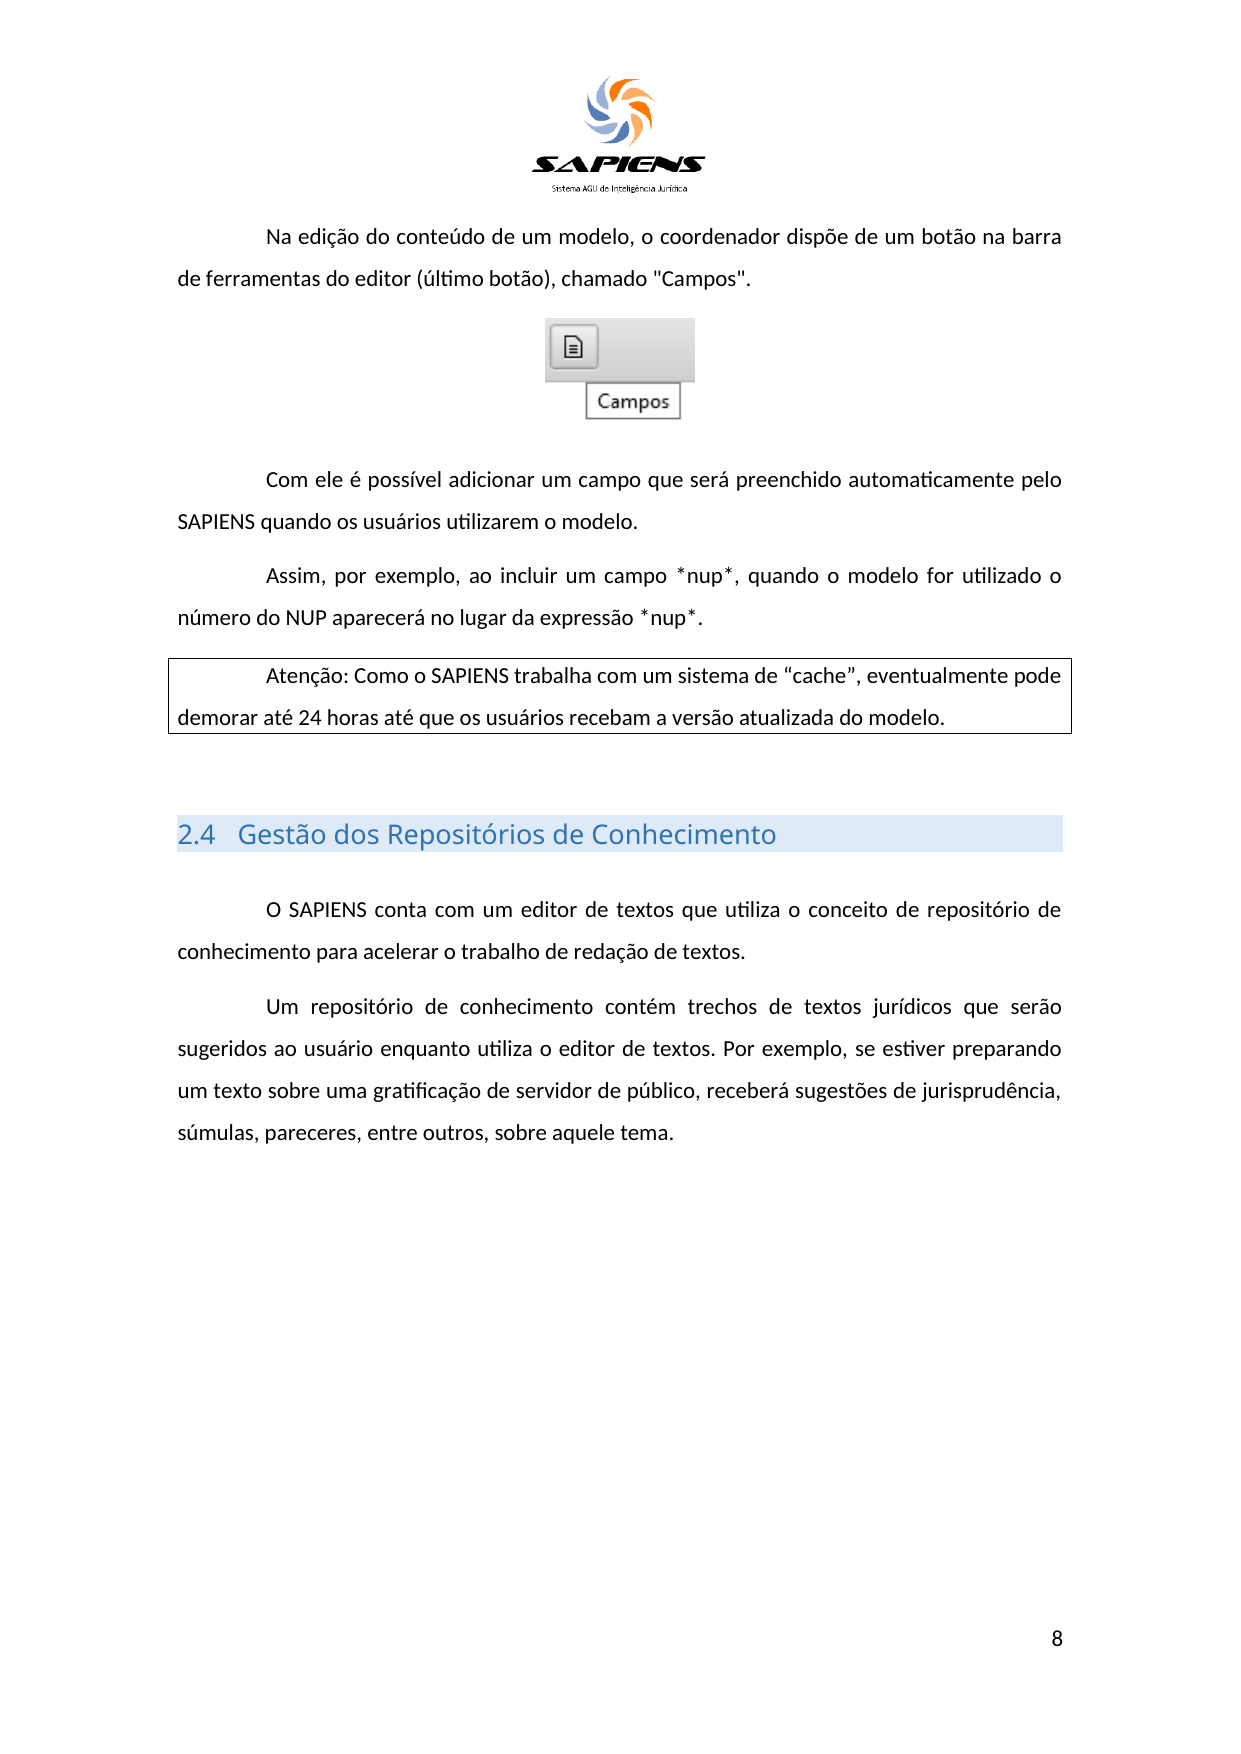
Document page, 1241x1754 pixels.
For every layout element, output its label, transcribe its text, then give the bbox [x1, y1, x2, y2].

picture [529, 73, 711, 194]
subtitle Gestão dos Repositórios de Conhecimento [177, 815, 1063, 852]
text Com ele é possível adicionar um campo que será preenchido automaticamente pelo SAPIENS quando os usuários utilizarem o modelo. [177, 465, 1063, 535]
text Na edição do conteúdo de um modelo, o coordenador dispõe de um botão na barra de ferramentas do editor (último botão), chamado "Campos". [177, 222, 1063, 292]
picture [545, 318, 695, 439]
text Atenção: Como o SAPIENS trabalha com um sistema de “cache”, eventualmente pode demorar até 24 horas até que os usuários recebam a versão atualizada do modelo. [169, 659, 1071, 733]
text Um repositório de conhecimento contém trechos de textos jurídicos que serão sugeridos ao usuário enquanto utiliza o editor de textos. Por exemplo, se estiver preparando um texto sobre uma gratificação de servidor de público, receberá sugestões de jurisprudência, súmulas, pareceres, entre outros, sobre aquele tema. [177, 992, 1063, 1146]
text O SAPIENS conta com um editor de textos que utiliza o conceito de repositório de conhecimento para acelerar o trabalho de redação de textos. [177, 895, 1063, 965]
text Assim, por exemplo, ao incluir um campo *nup*, quando o modelo for utilizado o número do NUP aparecerá no lugar da expressão *nup*. [177, 561, 1063, 631]
